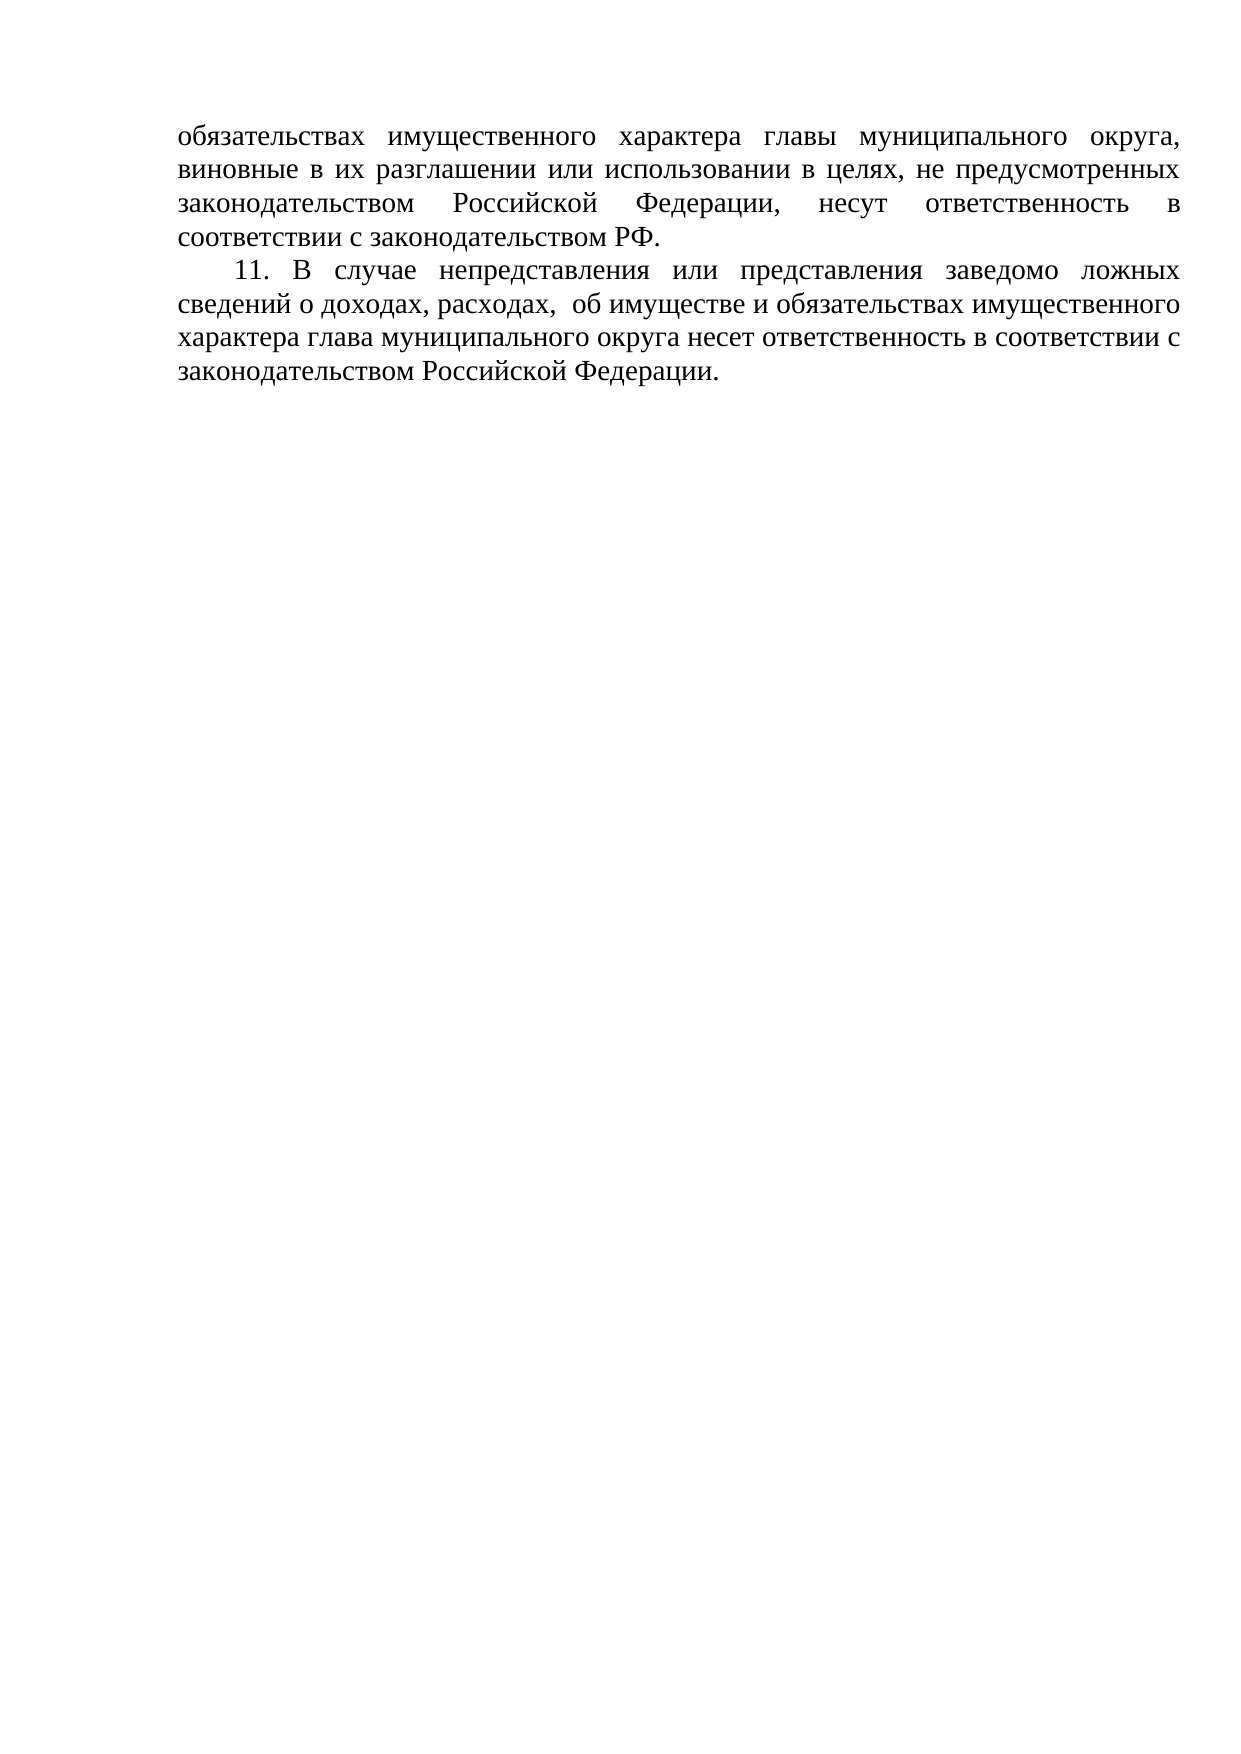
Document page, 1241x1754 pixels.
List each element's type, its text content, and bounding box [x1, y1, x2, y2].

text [177, 118, 1181, 252]
text 11. В случае непредставления или представления заведомо ложных сведений о доходах, расходах, об имуществе и обязательствах имущественного характера глава муниципального округа несет ответственность в соответствии с законодательством Российской Федерации. [177, 252, 1181, 386]
